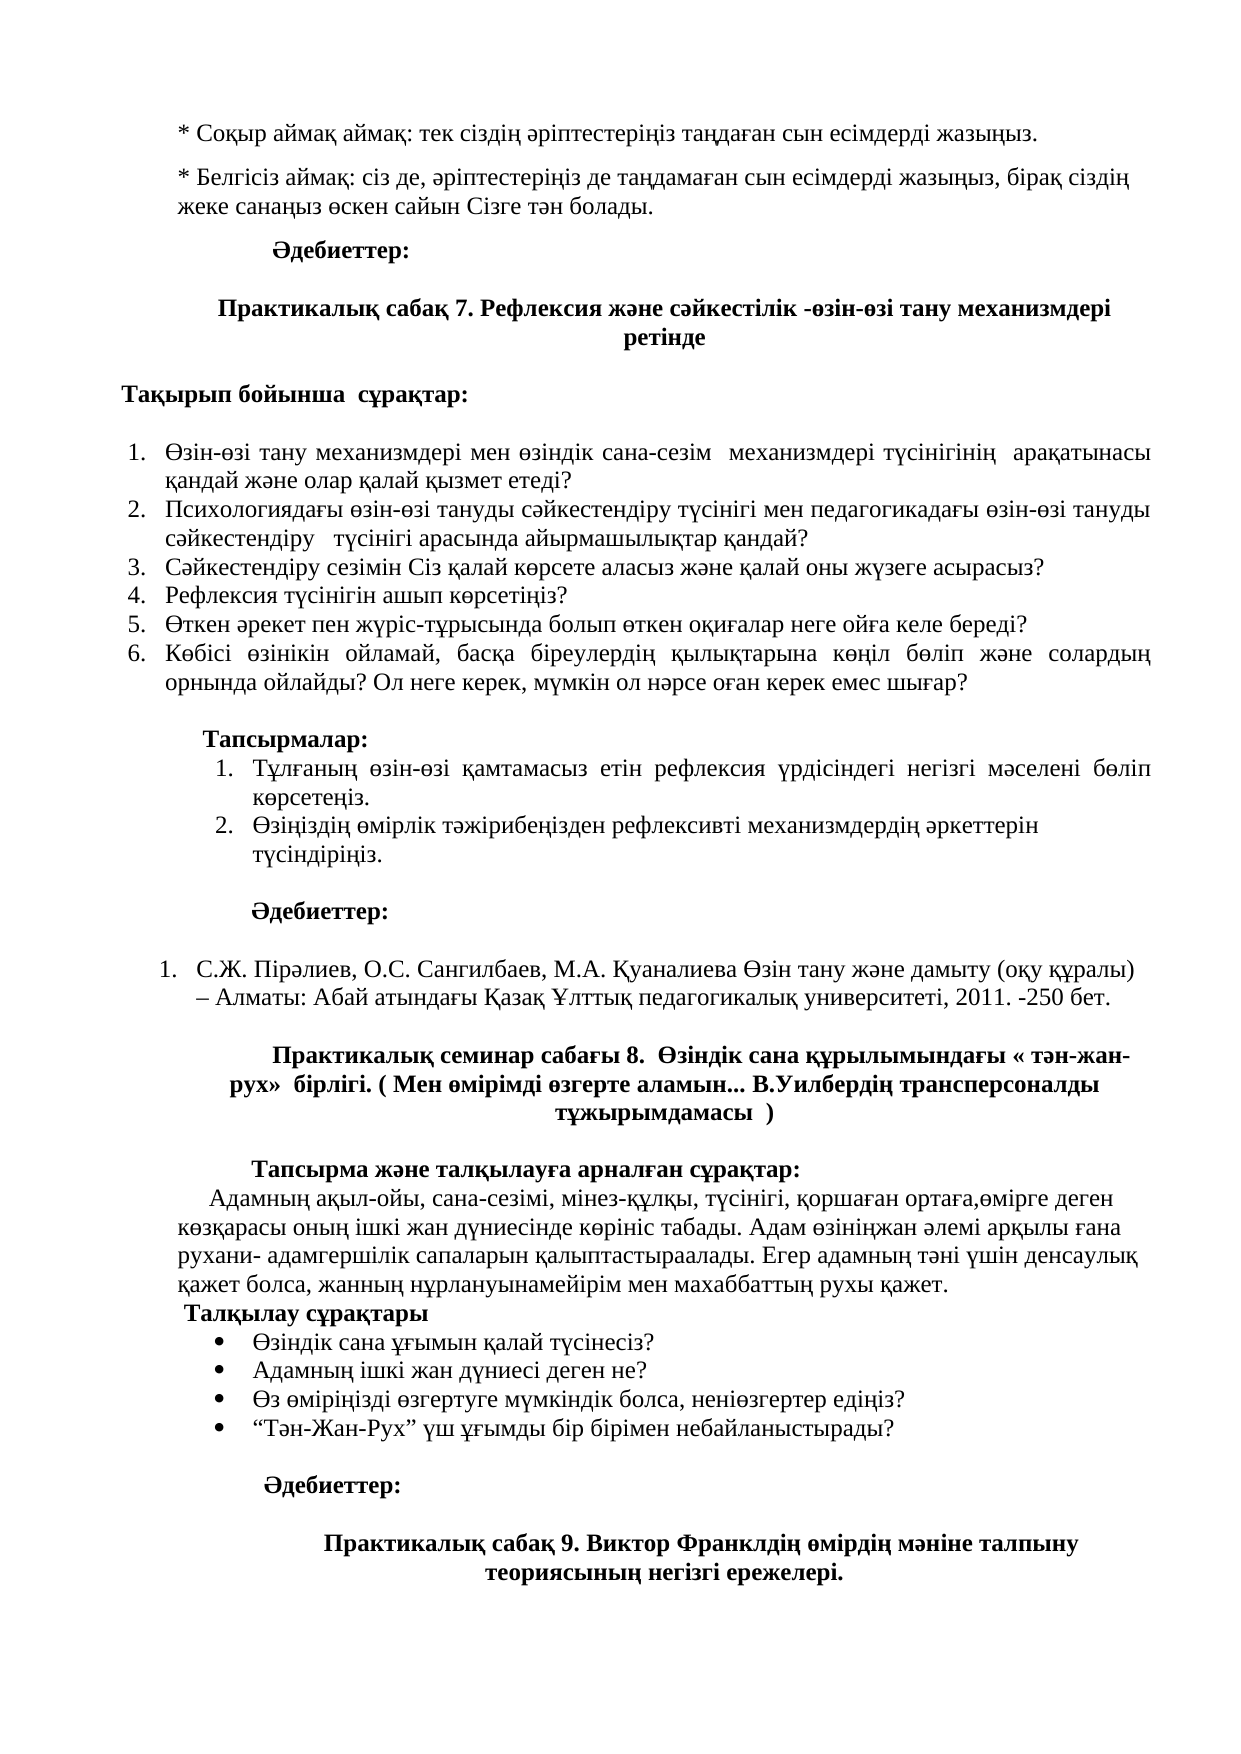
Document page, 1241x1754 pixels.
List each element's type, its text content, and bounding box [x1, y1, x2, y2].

list Өзіңіздің өмірлік тәжірибеңізден рефлексивті механизмдердің әркеттерін түсіндіріңіз. [215, 811, 1152, 868]
text Практикалық сабақ 9. Виктор Франклдің өмірдің мәніне талпыну теориясының негізгі ережелері. [177, 1528, 1152, 1585]
text Практикалық сабақ 7. Рефлексия және сәйкестілік -өзін-өзі тану механизмдері ретінде [177, 293, 1152, 351]
list Өткен әрекет пен жүріс-тұрысында болып өткен оқиғалар неге ойға келе береді? [127, 609, 1152, 638]
text Практикалық семинар сабағы 8. Өзіндік сана құрылымындағы « тән-жан-рух» бірлігі. ( Мен өмірімді өзгерте аламын... В.Уилбердің трансперсоналды тұжырымдамасы ) [177, 1040, 1152, 1126]
list Тұлғаның өзін-өзі қамтамасыз етін рефлексия үрдісіндегі негізгі мәселені бөліп көрсетеңіз. [215, 753, 1152, 811]
text Тапсырма және талқылауға арналған сұрақтар: [177, 1154, 1152, 1183]
list Көбісі өзінікін ойламай, басқа біреулердің қылықтарына көңіл бөліп және солардың орнында ойлайды? Ол неге керек, мүмкін ол нәрсе оған керек емес шығар? [127, 638, 1152, 696]
text * Соқыр аймақ аймақ: тек сіздің әріптестеріңіз таңдаған сын есімдерді жазыңыз. [177, 118, 1152, 147]
list Адамның ішкі жан дүниесі деген не? [215, 1355, 1152, 1384]
text * Белгісіз аймақ: сіз де, әріптестеріңіз де таңдамаған сын есімдерді жазыңыз, бірақ сіздің жеке санаңыз өскен сайын Сізге тән болады. [177, 162, 1152, 220]
text Талқылау сұрақтары [177, 1298, 1152, 1327]
list “Тән-Жан-Рух” үш ұғымды бір бірімен небайланыстырады? [215, 1413, 1152, 1442]
list Өз өміріңізді өзгертуге мүмкіндік болса, неніөзгертер едіңіз? [215, 1384, 1152, 1413]
text Әдебиеттер: [177, 896, 1152, 925]
list Әдебиеттер: [266, 236, 1152, 264]
text Тапсырмалар: [202, 724, 1152, 753]
list Өзін-өзі тану механизмдері мен өзіндік сана-сезім механизмдері түсінігінің арақатынасы қандай және олар қалай қызмет етеді? [127, 437, 1152, 494]
text Тақырып бойынша сұрақтар: [121, 379, 1152, 408]
list Психологиядағы өзін-өзі тануды сәйкестендіру түсінігі мен педагогикадағы өзін-өзі тануды сәйкестендіру түсінігі арасында айырмашылықтар қандай? [127, 494, 1152, 552]
list Сәйкестендіру сезімін Сіз қалай көрсете аласыз және қалай оны жүзеге асырасыз? [127, 552, 1152, 581]
list С.Ж. Пірәлиев, О.С. Сангилбаев, М.А. Қуаналиева Өзін тану және дамыту (оқу құралы) – Алматы: Абай атындағы Қазақ Ұлттық педагогикалық университеті, 2011. -250 бет. [158, 954, 1152, 1011]
text Әдебиеттер: [177, 1470, 1152, 1499]
list Рефлексия түсінігін ашып көрсетіңіз? [127, 581, 1152, 609]
list Өзіндік сана ұғымын қалай түсінесіз? [215, 1327, 1152, 1355]
text Адамның ақыл-ойы, сана-сезімі, мінез-құлқы, түсінігі, қоршаған ортаға,өмірге деген көзқарасы оның ішкі жан дүниесінде көрініс табады. Адам өзініңжан әлемі арқылы ғана рухани- адамгершілік сапаларын қалыптастыраалады. Егер адамның тәні үшін денсаулық қажет болса, жанның нұрлануынамейірім мен махаббаттың рухы қажет. [177, 1183, 1152, 1298]
